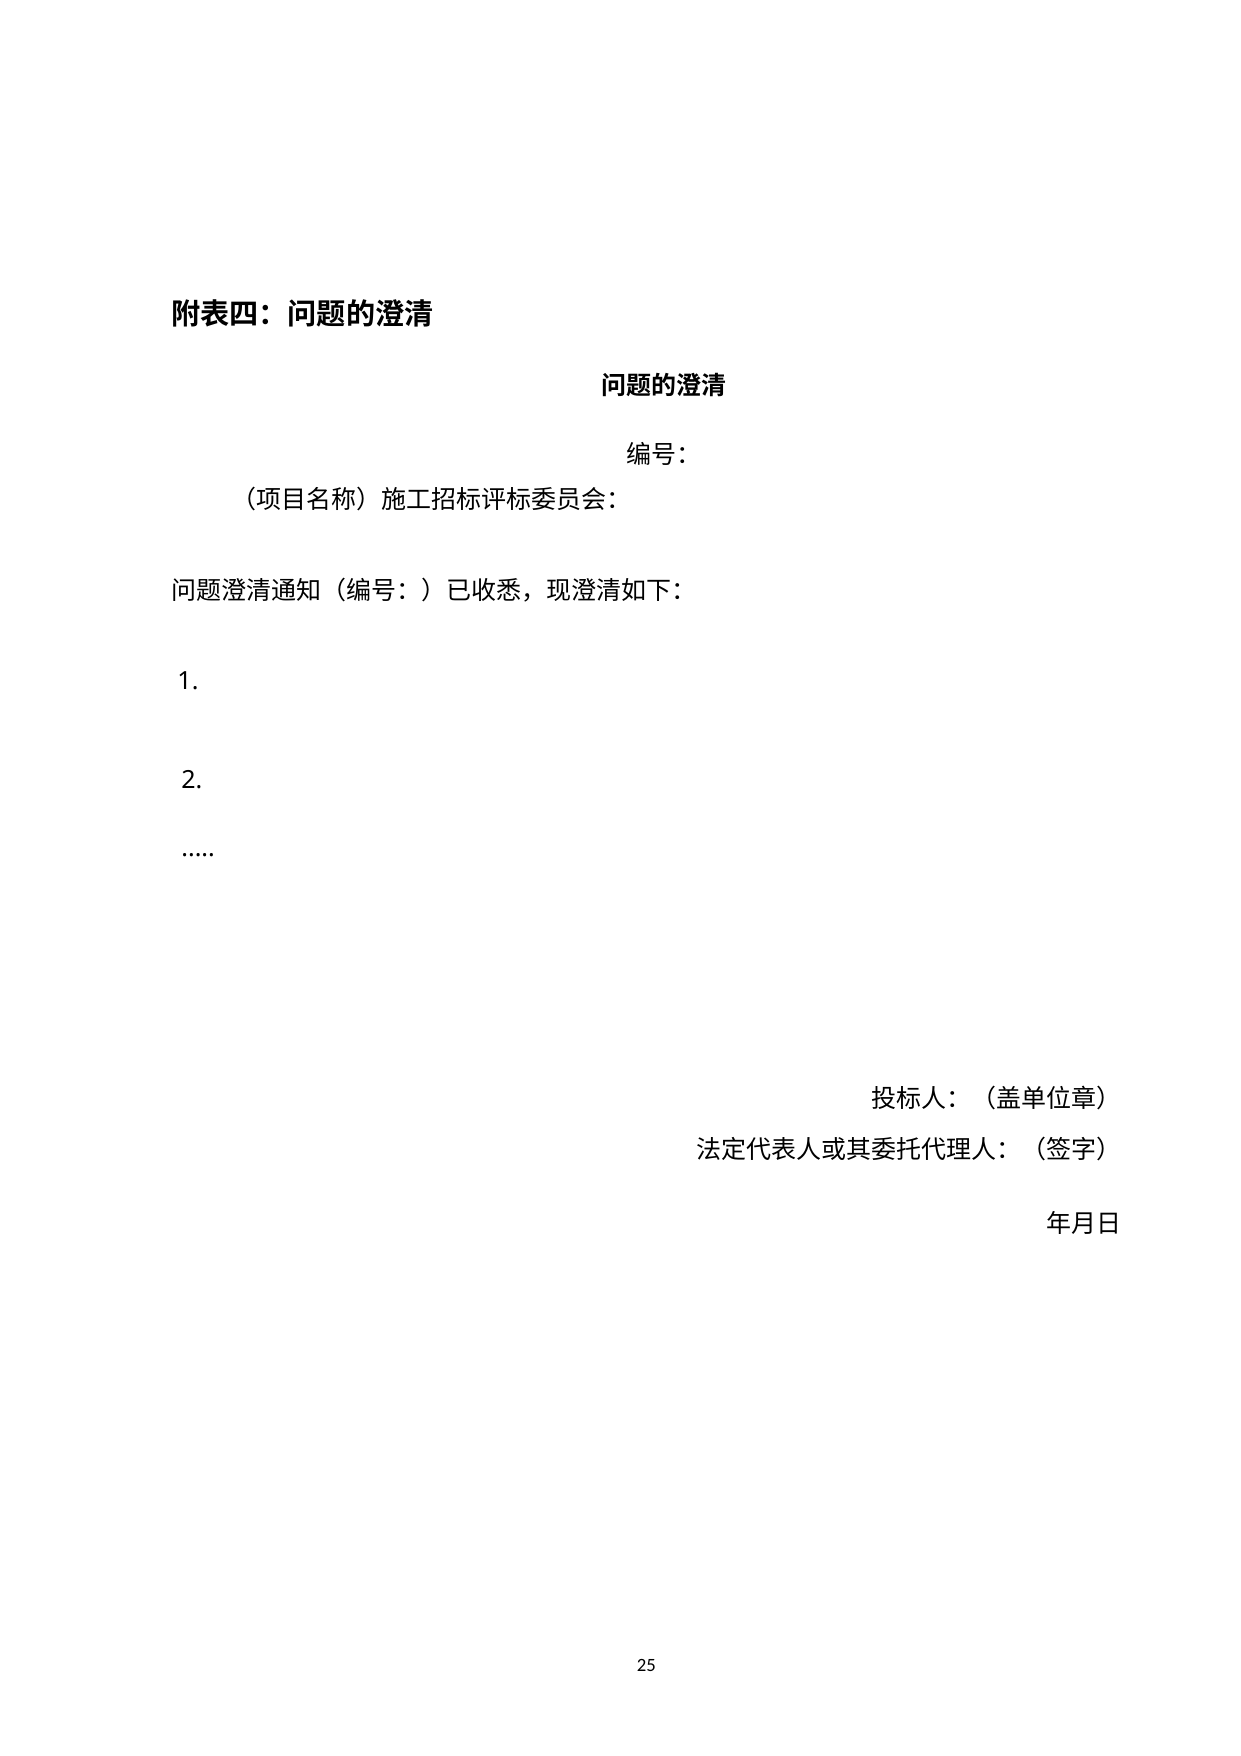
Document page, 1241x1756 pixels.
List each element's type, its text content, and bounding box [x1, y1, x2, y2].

text 法定代表人或其委托代理人：（签字） [171, 1129, 1121, 1165]
text （项目名称）施工招标评标委员会： [231, 479, 805, 515]
text 年月日 [171, 1204, 1121, 1240]
text 问题澄清通知（编号：）已收悉，现澄清如下： [171, 571, 1121, 607]
text 问题的澄清 [586, 365, 742, 402]
text 投标人：（盖单位章） [171, 1078, 1121, 1114]
text ..... [181, 830, 805, 864]
text 2. [181, 762, 805, 796]
text 编号： [586, 435, 742, 471]
text 附表四：问题的澄清 [171, 294, 1121, 332]
text 1. [171, 663, 1121, 697]
